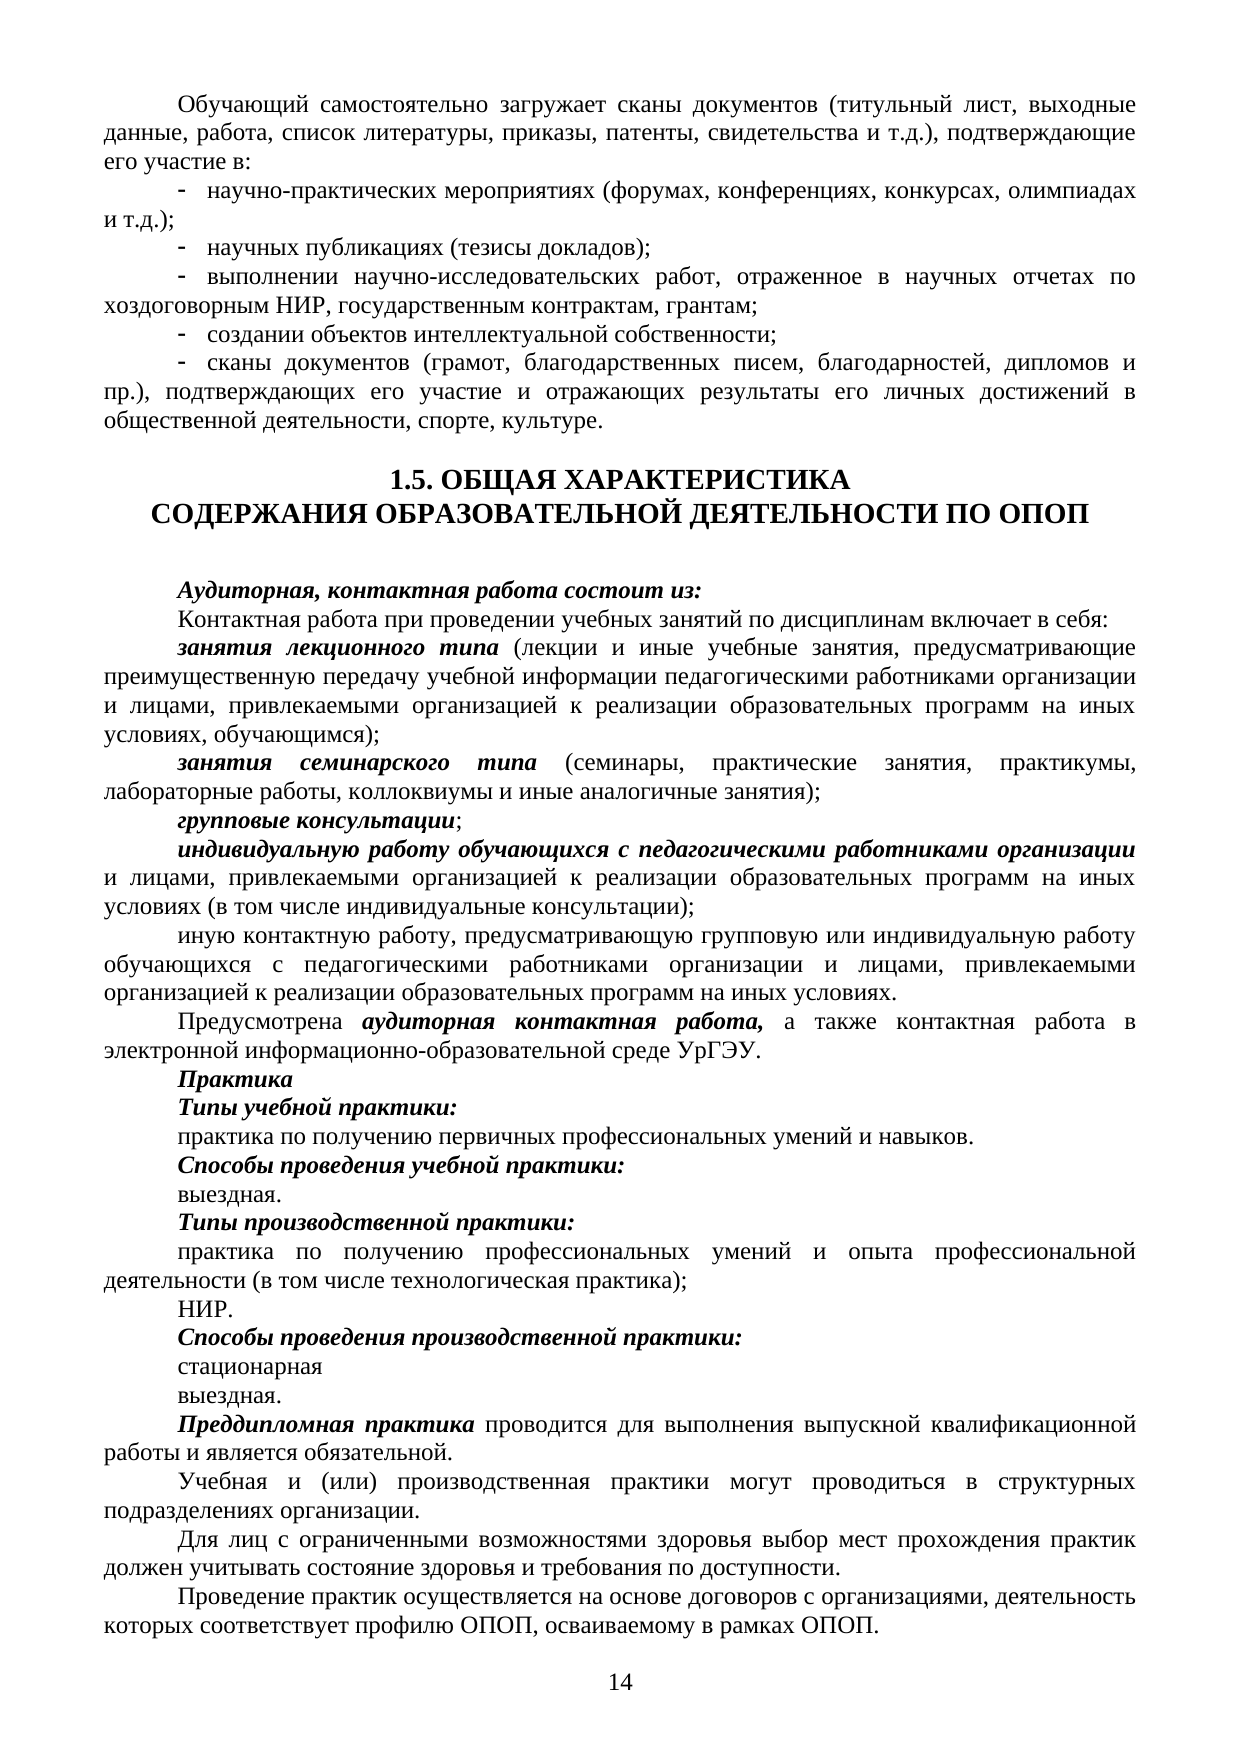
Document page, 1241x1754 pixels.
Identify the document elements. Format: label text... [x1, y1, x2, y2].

text индивидуальную работу обучающихся с педагогическими работниками организации и лицами, привлекаемыми организацией к реализации образовательных программ на иных условиях (в том числе индивидуальные консультации); [103, 834, 1137, 920]
text занятия семинарского типа (семинары, практические занятия, практикумы, лабораторные работы, коллоквиумы и иные аналогичные занятия); [103, 747, 1137, 805]
text выездная. [103, 1179, 1137, 1207]
text 1.5. ОБЩАЯ ХАРАКТЕРИСТИКА [103, 462, 1137, 496]
text групповые консультации; [103, 805, 1137, 834]
text стационарная [103, 1351, 1137, 1380]
list научно-практических мероприятиях (форумах, конференциях, конкурсах, олимпиадах и т.д.); [103, 175, 1137, 232]
text Преддипломная практика проводится для выполнения выпускной квалификационной работы и является обязательной. [103, 1409, 1137, 1466]
text выездная. [103, 1380, 1137, 1409]
text иную контактную работу, предусматривающую групповую или индивидуальную работу обучающихся с педагогическими работниками организации и лицами, привлекаемыми организацией к реализации образовательных программ на иных условиях. [103, 920, 1137, 1006]
text Способы проведения производственной практики: [103, 1322, 1137, 1351]
text Практика [103, 1064, 1137, 1092]
text Проведение практик осуществляется на основе договоров с организациями, деятельность которых соответствует профилю ОПОП, осваиваемому в рамках ОПОП. [103, 1581, 1137, 1639]
text Обучающий самостоятельно загружает сканы документов (титульный лист, выходные данные, работа, список литературы, приказы, патенты, свидетельства и т.д.), подтверждающие его участие в: [103, 89, 1137, 175]
text Учебная и (или) производственная практики могут проводиться в структурных подразделениях организации. [103, 1466, 1137, 1524]
text Предусмотрена аудиторная контактная работа, а также контактная работа в электронной информационно-образовательной среде УрГЭУ. [103, 1006, 1137, 1064]
text практика по получению первичных профессиональных умений и навыков. [103, 1121, 1137, 1150]
list сканы документов (грамот, благодарственных писем, благодарностей, дипломов и пр.), подтверждающих его участие и отражающих результаты его личных достижений в общественной деятельности, спорте, культуре. [103, 347, 1137, 434]
text Для лиц с ограниченными возможностями здоровья выбор мест прохождения практик должен учитывать состояние здоровья и требования по доступности. [103, 1524, 1137, 1581]
list научных публикациях (тезисы докладов); [103, 232, 1137, 261]
text Аудиторная, контактная работа состоит из: [103, 575, 1137, 604]
text Типы учебной практики: [103, 1092, 1137, 1121]
text практика по получению профессиональных умений и опыта профессиональной деятельности (в том числе технологическая практика); [103, 1236, 1137, 1294]
text Способы проведения учебной практики: [103, 1150, 1137, 1179]
list создании объектов интеллектуальной собственности; [103, 319, 1137, 347]
text СОДЕРЖАНИЯ ОБРАЗОВАТЕЛЬНОЙ ДЕЯТЕЛЬНОСТИ ПО ОПОП [103, 496, 1137, 529]
list выполнении научно-исследовательских работ, отраженное в научных отчетах по хоздоговорным НИР, государственным контрактам, грантам; [103, 261, 1137, 319]
text НИР. [103, 1294, 1137, 1322]
text Типы производственной практики: [103, 1207, 1137, 1236]
text занятия лекционного типа (лекции и иные учебные занятия, предусматривающие преимущественную передачу учебной информации педагогическими работниками организации и лицами, привлекаемыми организацией к реализации образовательных программ на иных условиях, обучающимся); [103, 632, 1137, 747]
text Контактная работа при проведении учебных занятий по дисциплинам включает в себя: [103, 604, 1137, 632]
